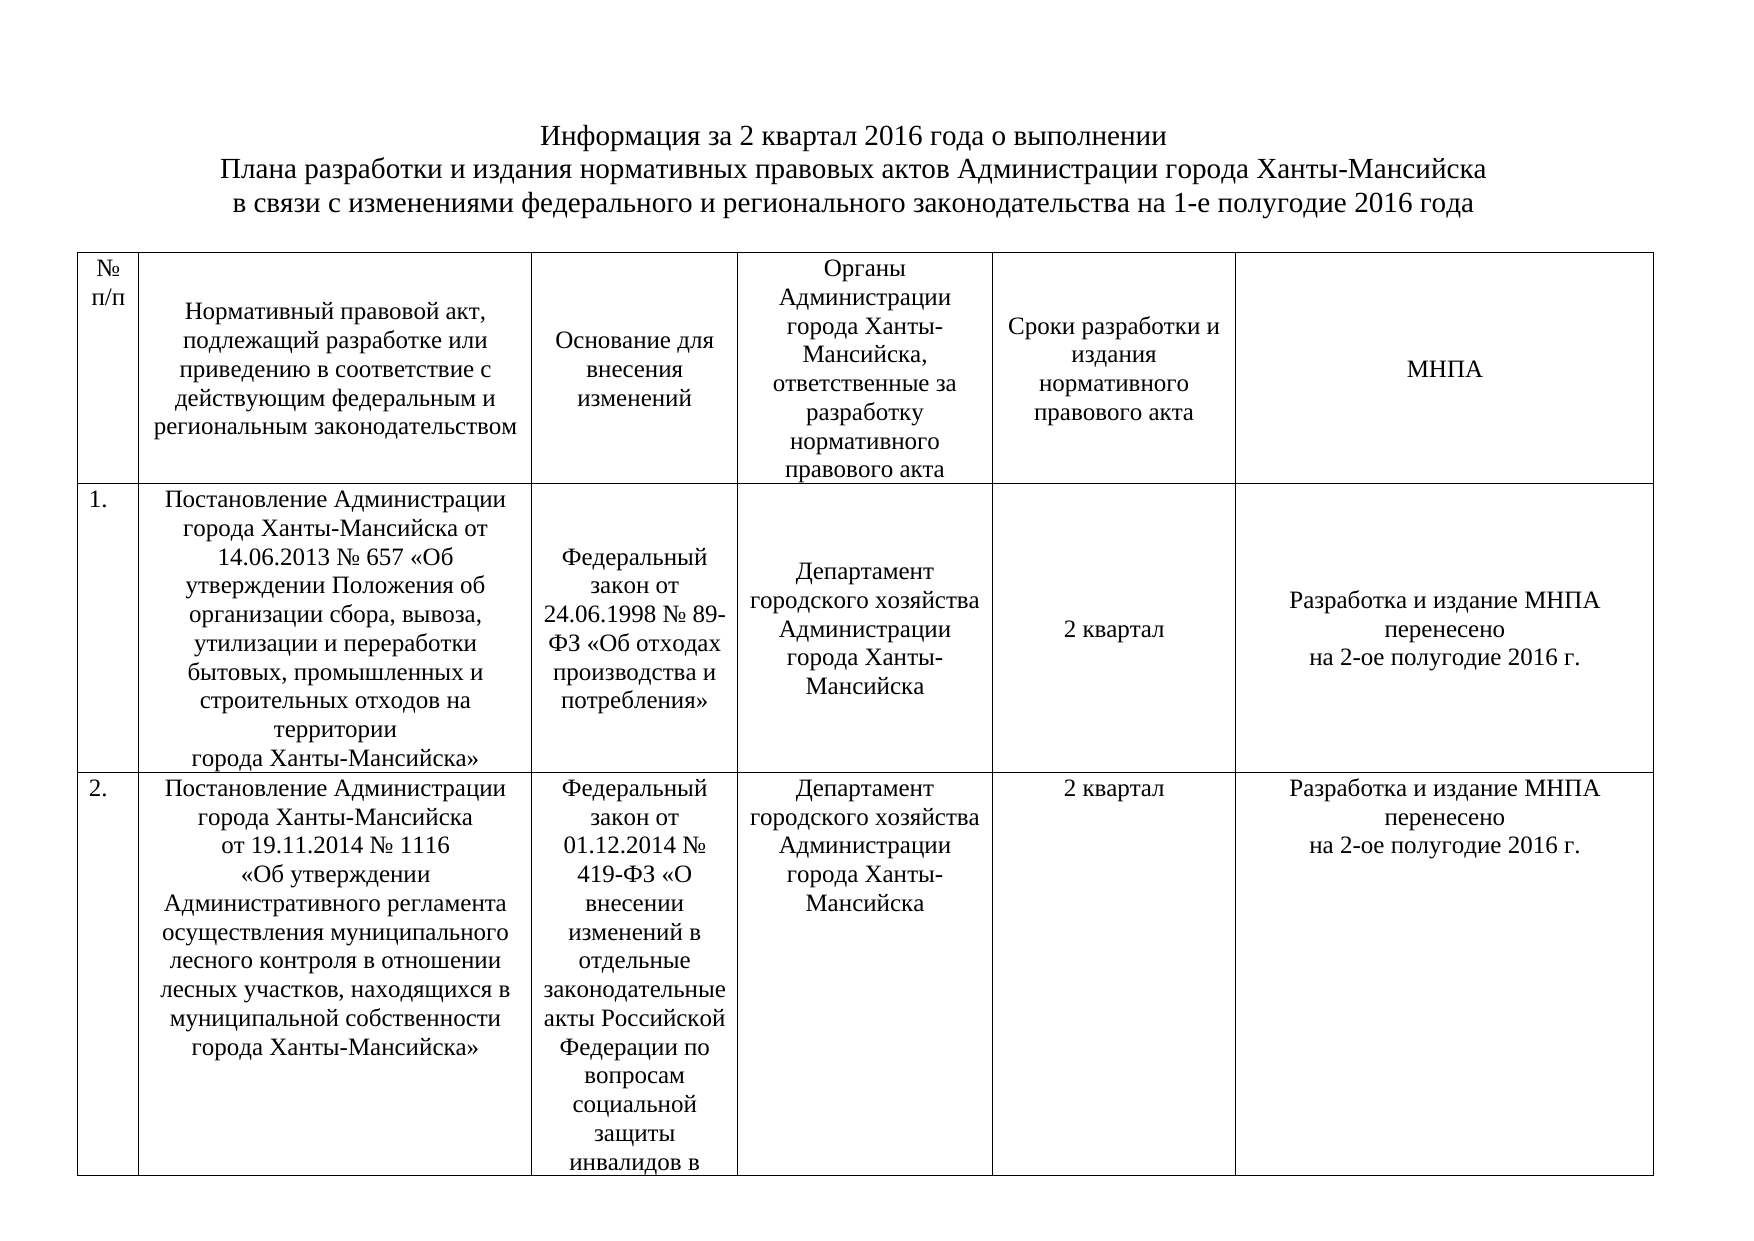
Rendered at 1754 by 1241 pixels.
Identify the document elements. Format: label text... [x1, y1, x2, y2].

table_header Сроки разработки и издания нормативного правового акта [993, 253, 1235, 483]
text Плана разработки и издания нормативных правовых актов Администрации города Ханты-Мансийска [89, 152, 1618, 185]
table_cell Департамент городского хозяйства Администрации города Ханты-Мансийска [738, 484, 992, 772]
table_cell Разработка и издание МНПА перенесено на 2-ое полугодие 2016 г. [1236, 484, 1653, 772]
table_header № п/п [78, 253, 138, 483]
table_cell 2 квартал [993, 484, 1235, 772]
table_header Основание для внесения изменений [532, 253, 737, 483]
table_cell [78, 773, 138, 1175]
text Информация за 2 квартал 2016 года о выполнении [89, 118, 1618, 152]
table_cell [78, 484, 138, 772]
table_cell Федеральный закон от 24.06.1998 № 89-ФЗ «Об отходах производства и потребления» [532, 484, 737, 772]
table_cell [1236, 773, 1653, 1175]
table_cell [139, 773, 531, 1175]
text в связи с изменениями федерального и регионального законодательства на 1-е полугодие 2016 года [89, 185, 1618, 219]
table_cell Постановление Администрации города Ханты-Мансийска от 14.06.2013 № 657 «Об утверждении Положения об организации сбора, вывоза, утилизации и переработки бытовых, промышленных и строительных отходов на территории города Ханты-Мансийска» [139, 484, 531, 772]
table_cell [738, 773, 992, 1175]
table_header Нормативный правовой акт, подлежащий разработке или приведению в соответствие с действующим федеральным и региональным законодательством [139, 253, 531, 483]
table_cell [532, 773, 737, 1175]
table_header МНПА [1236, 253, 1653, 483]
table_header Органы Администрации города Ханты-Мансийска, ответственные за разработку нормативного правового акта [738, 253, 992, 483]
table_cell 2 квартал [993, 773, 1235, 1175]
